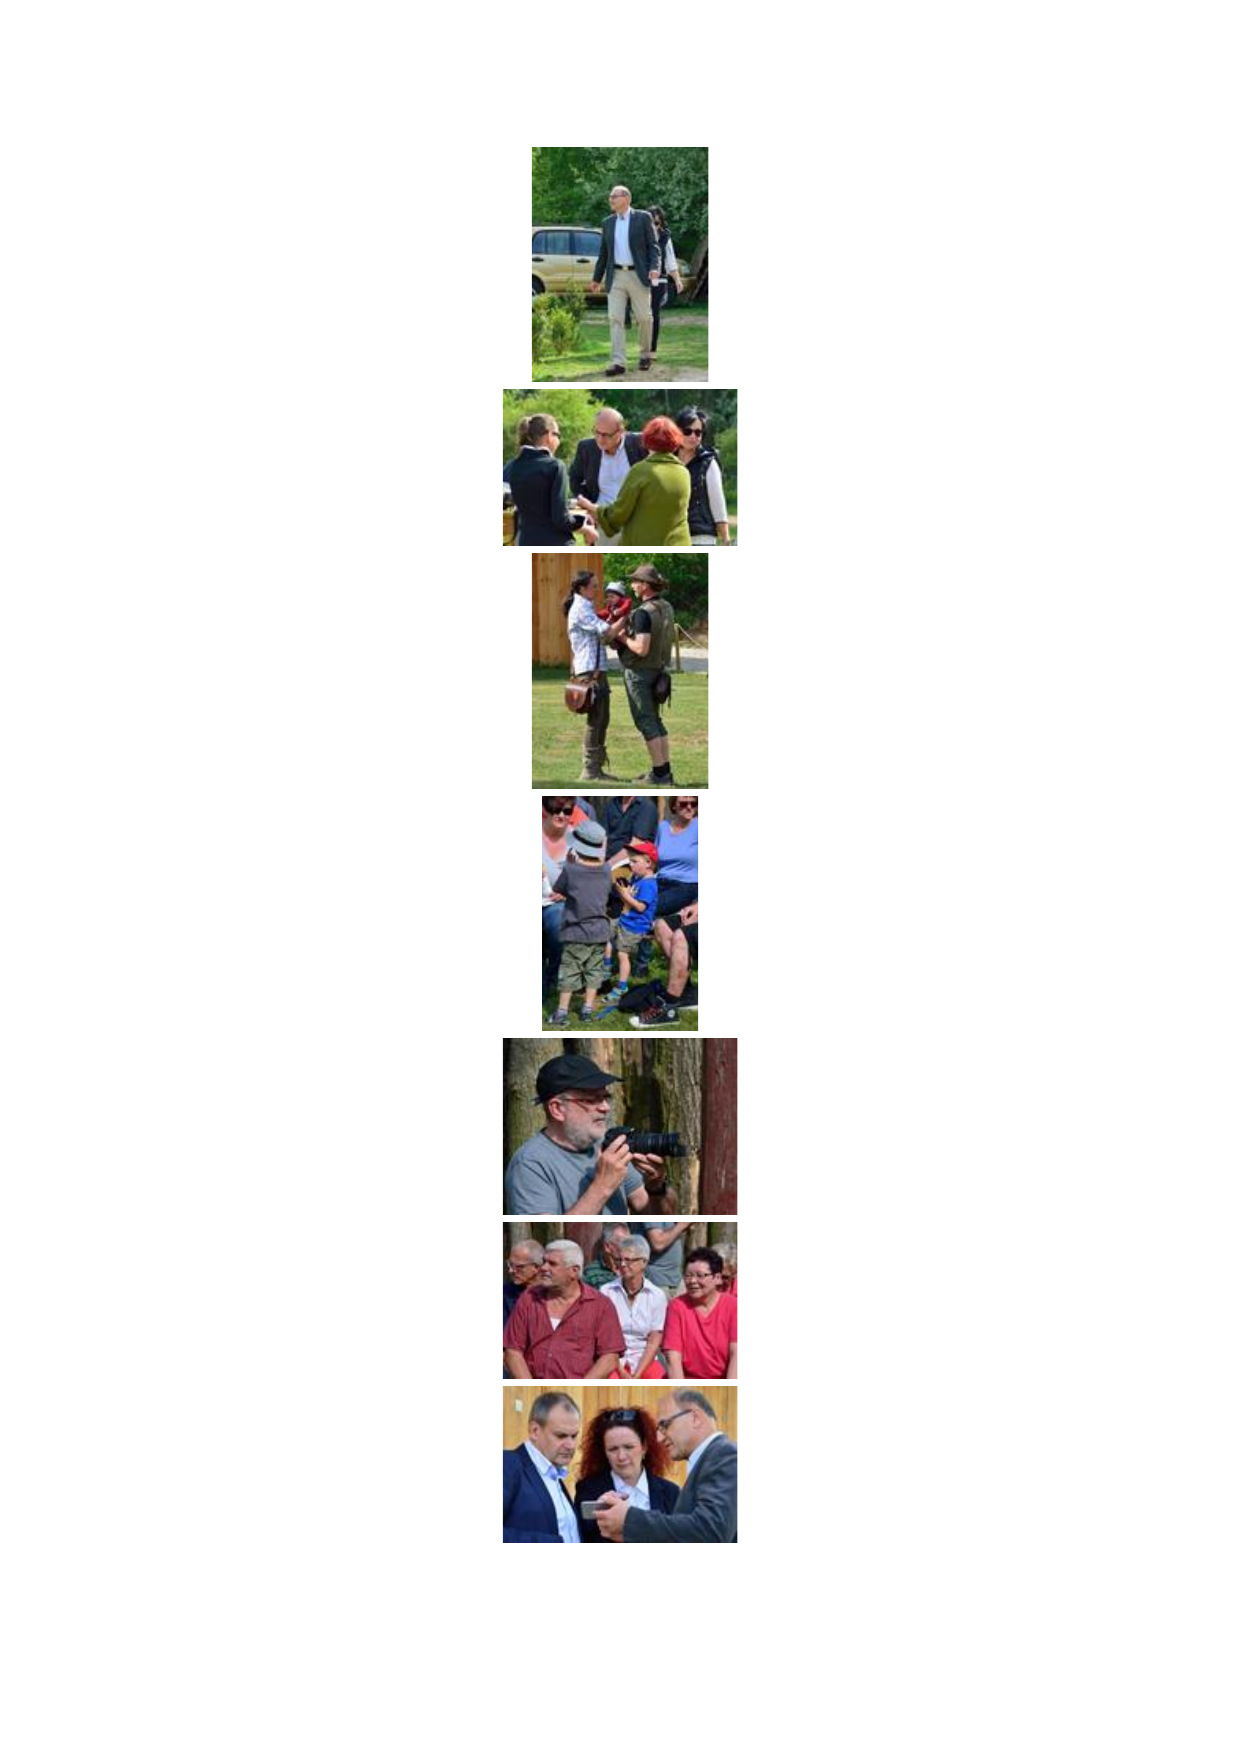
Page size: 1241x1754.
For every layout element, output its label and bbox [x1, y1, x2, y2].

picture [531, 553, 709, 789]
picture [502, 1386, 738, 1543]
picture [502, 1222, 738, 1379]
picture [542, 796, 699, 1031]
picture [502, 1038, 738, 1215]
picture [502, 389, 738, 546]
picture [531, 147, 709, 382]
